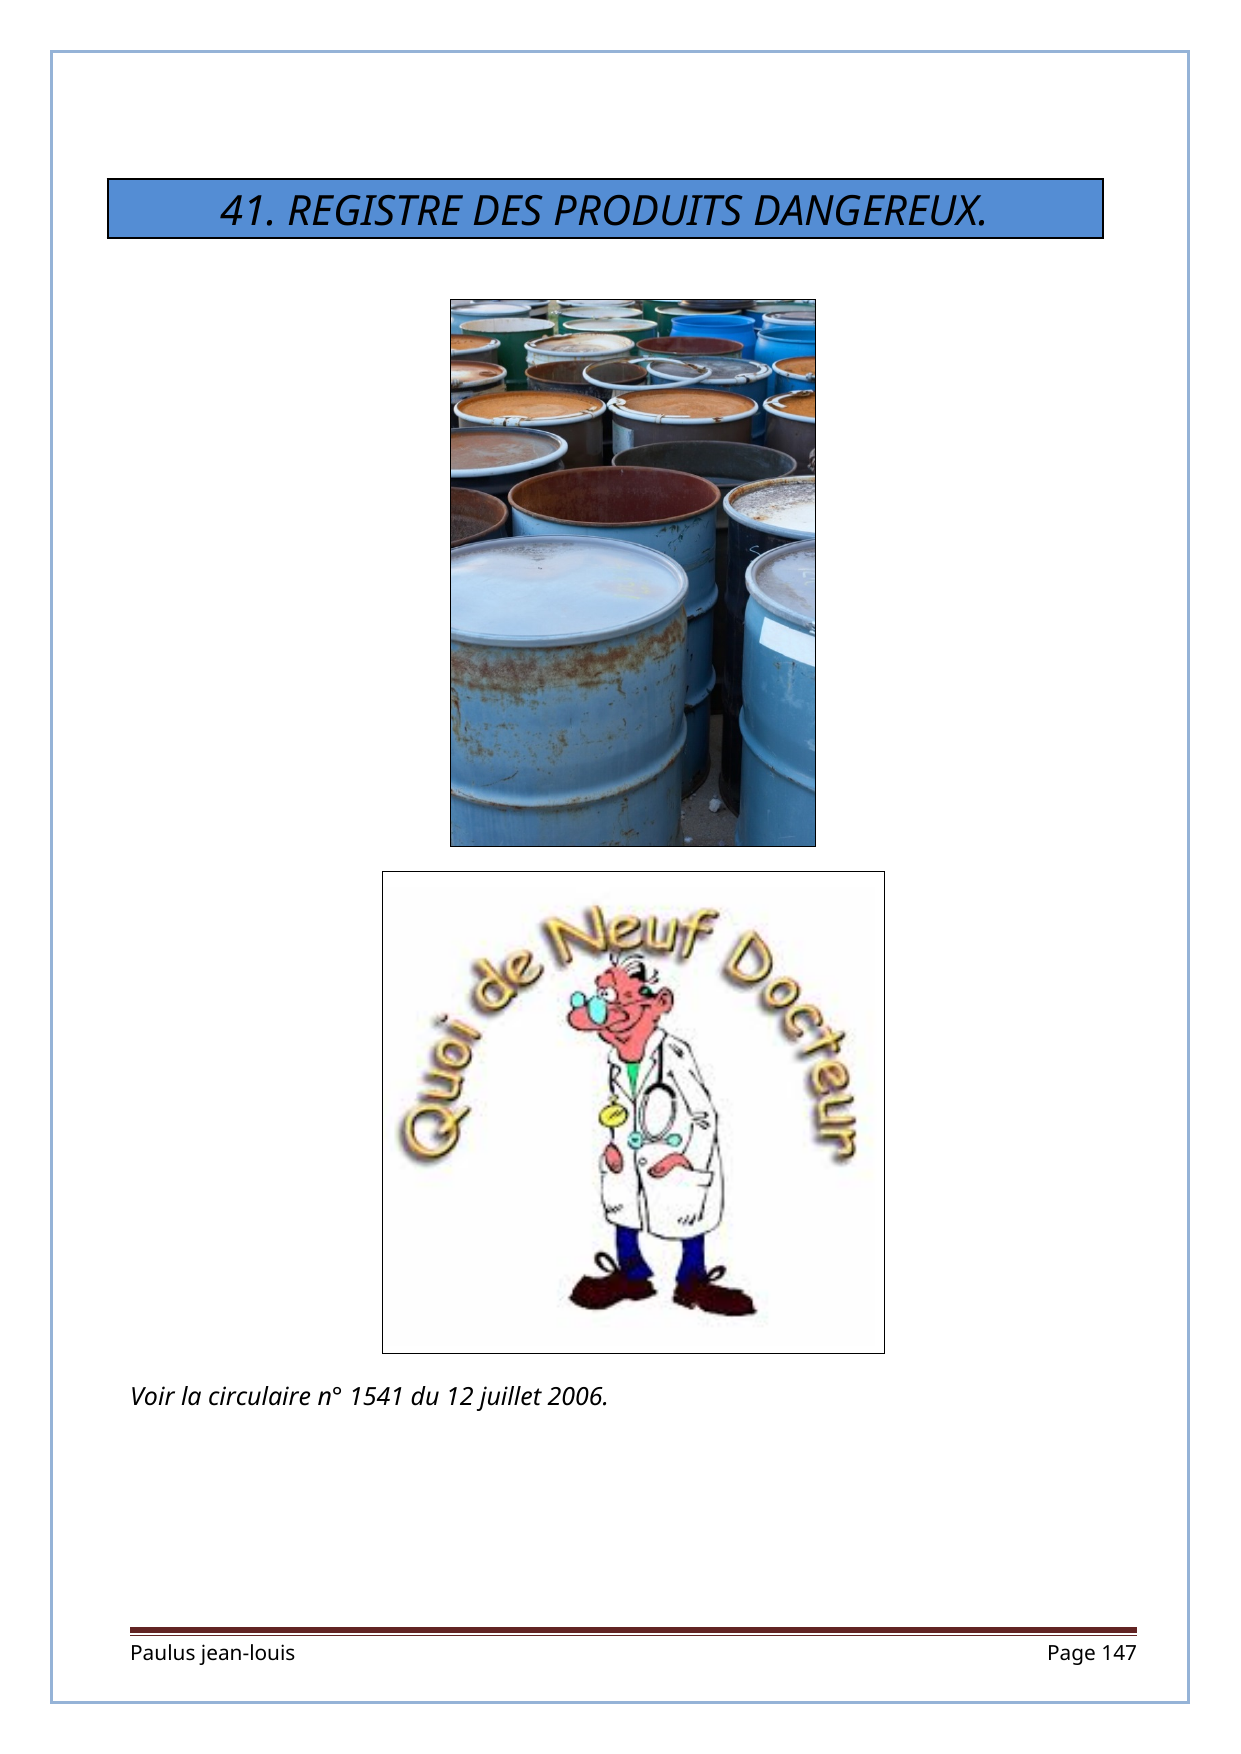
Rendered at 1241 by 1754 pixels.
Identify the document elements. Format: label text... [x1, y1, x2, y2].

picture [383, 872, 884, 1353]
text Voir la circulaire n° 1541 du 12 juillet 2006. [130, 1378, 1137, 1412]
picture [451, 300, 815, 846]
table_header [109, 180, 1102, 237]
